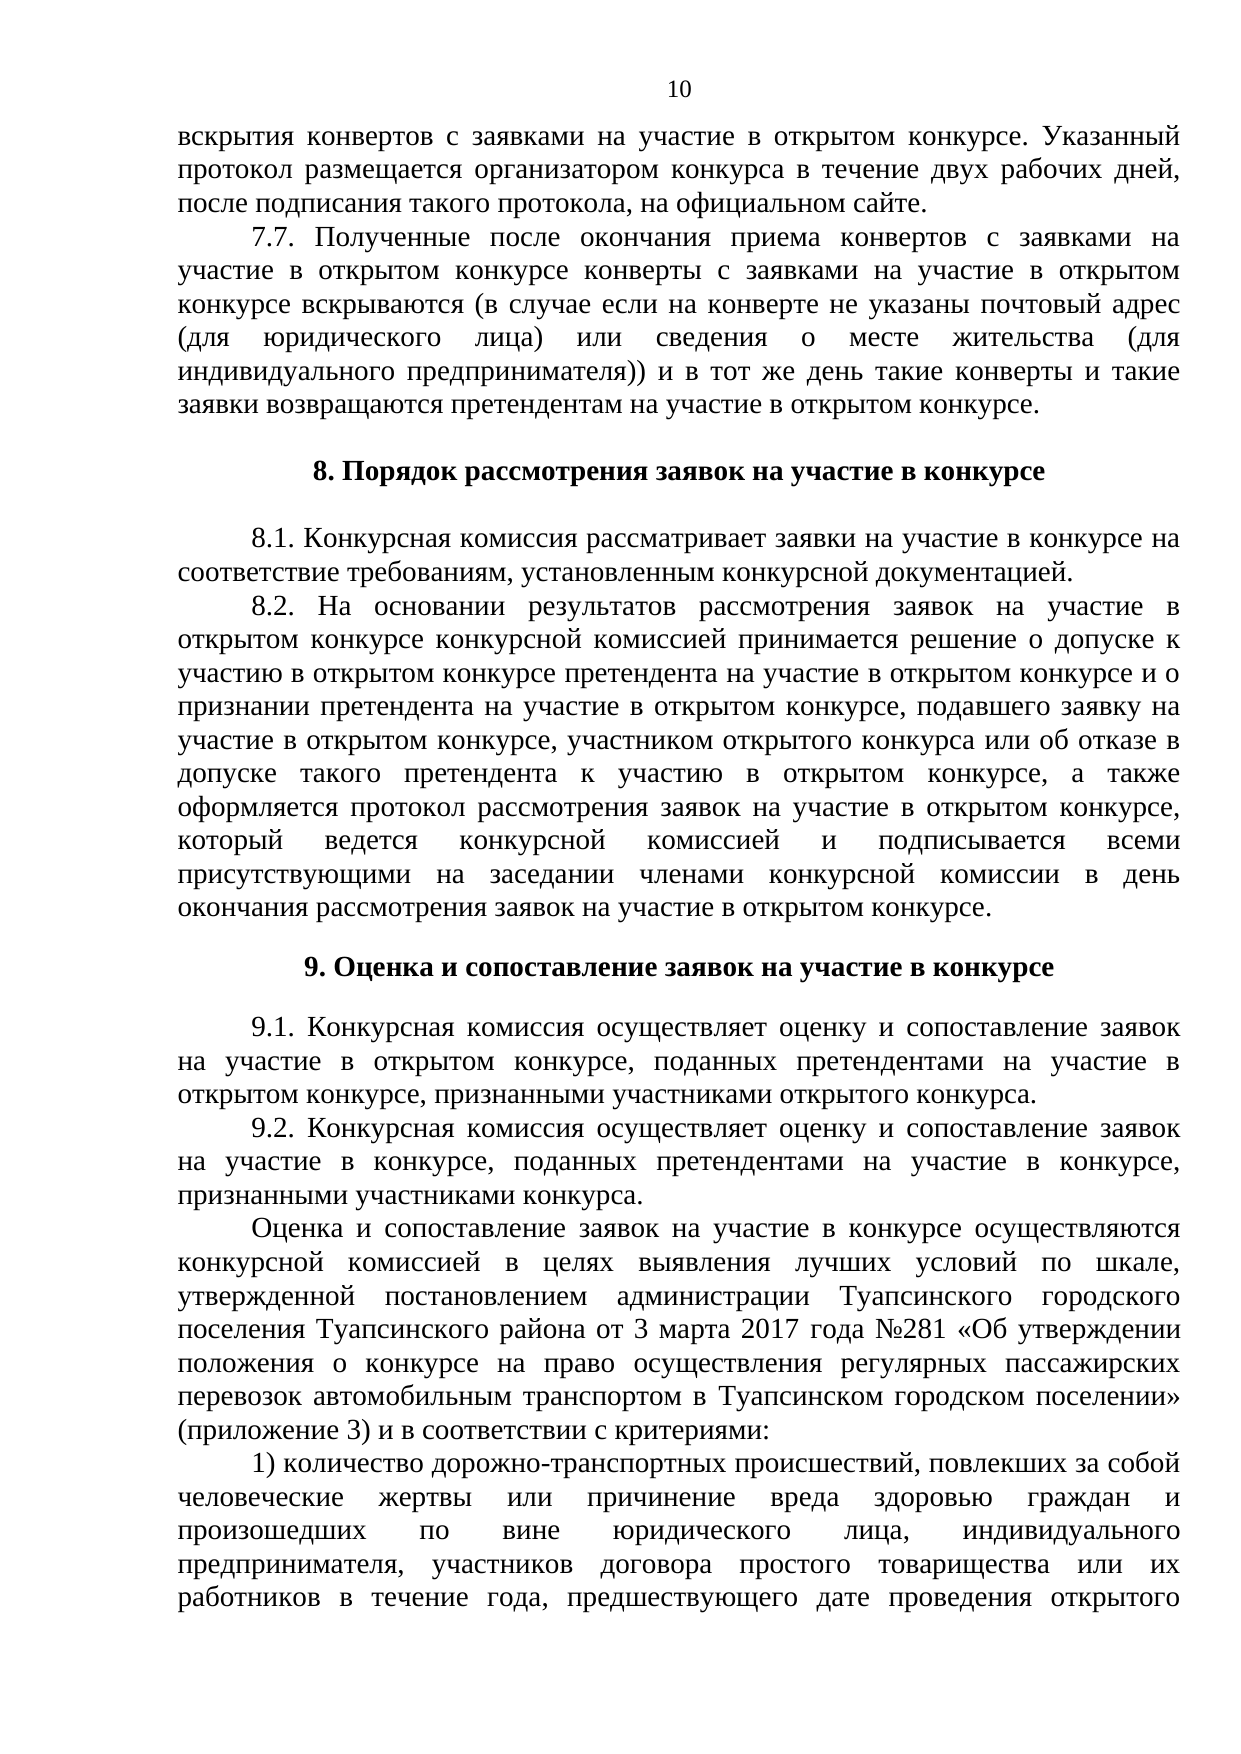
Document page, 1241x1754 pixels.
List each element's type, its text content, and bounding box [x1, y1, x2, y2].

text 8.1. Конкурсная комиссия рассматривает заявки на участие в конкурсе на соответствие требованиям, установленным конкурсной документацией. [177, 521, 1181, 588]
text Оценка и сопоставление заявок на участие в конкурсе осуществляются конкурсной комиссией в целях выявления лучших условий по шкале, утвержденной постановлением администрации Туапсинского городского поселения Туапсинского района от 3 марта 2017 года №281 «Об утверждении положения о конкурсе на право осуществления регулярных пассажирских перевозок автомобильным транспортом в Туапсинском городском поселении» (приложение 3) и в соответствии с критериями: [177, 1211, 1181, 1445]
text 9. Оценка и сопоставление заявок на участие в конкурсе [177, 949, 1181, 983]
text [177, 1445, 1181, 1613]
text 8.2. На основании результатов рассмотрения заявок на участие в открытом конкурсе конкурсной комиссией принимается решение о допуске к участию в открытом конкурсе претендента на участие в открытом конкурсе и о признании претендента на участие в открытом конкурсе, подавшего заявку на участие в открытом конкурсе, участником открытого конкурса или об отказе в допуске такого претендента к участию в открытом конкурсе, а также оформляется протокол рассмотрения заявок на участие в открытом конкурсе, который ведется конкурсной комиссией и подписывается всеми присутствующими на заседании членами конкурсной комиссии в день окончания рассмотрения заявок на участие в открытом конкурсе. [177, 588, 1181, 923]
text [177, 118, 1181, 219]
text 7.7. Полученные после окончания приема конвертов с заявками на участие в открытом конкурсе конверты с заявками на участие в открытом конкурсе вскрываются (в случае если на конверте не указаны почтовый адрес (для юридического лица) или сведения о месте жительства (для индивидуального предпринимателя)) и в тот же день такие конверты и такие заявки возвращаются претендентам на участие в открытом конкурсе. [177, 219, 1181, 420]
text 9.2. Конкурсная комиссия осуществляет оценку и сопоставление заявок на участие в конкурсе, поданных претендентами на участие в конкурсе, признанными участниками конкурса. [177, 1110, 1181, 1211]
text 9.1. Конкурсная комиссия осуществляет оценку и сопоставление заявок на участие в открытом конкурсе, поданных претендентами на участие в открытом конкурсе, признанными участниками открытого конкурса. [177, 1009, 1181, 1110]
text 8. Порядок рассмотрения заявок на участие в конкурсе [177, 453, 1181, 487]
